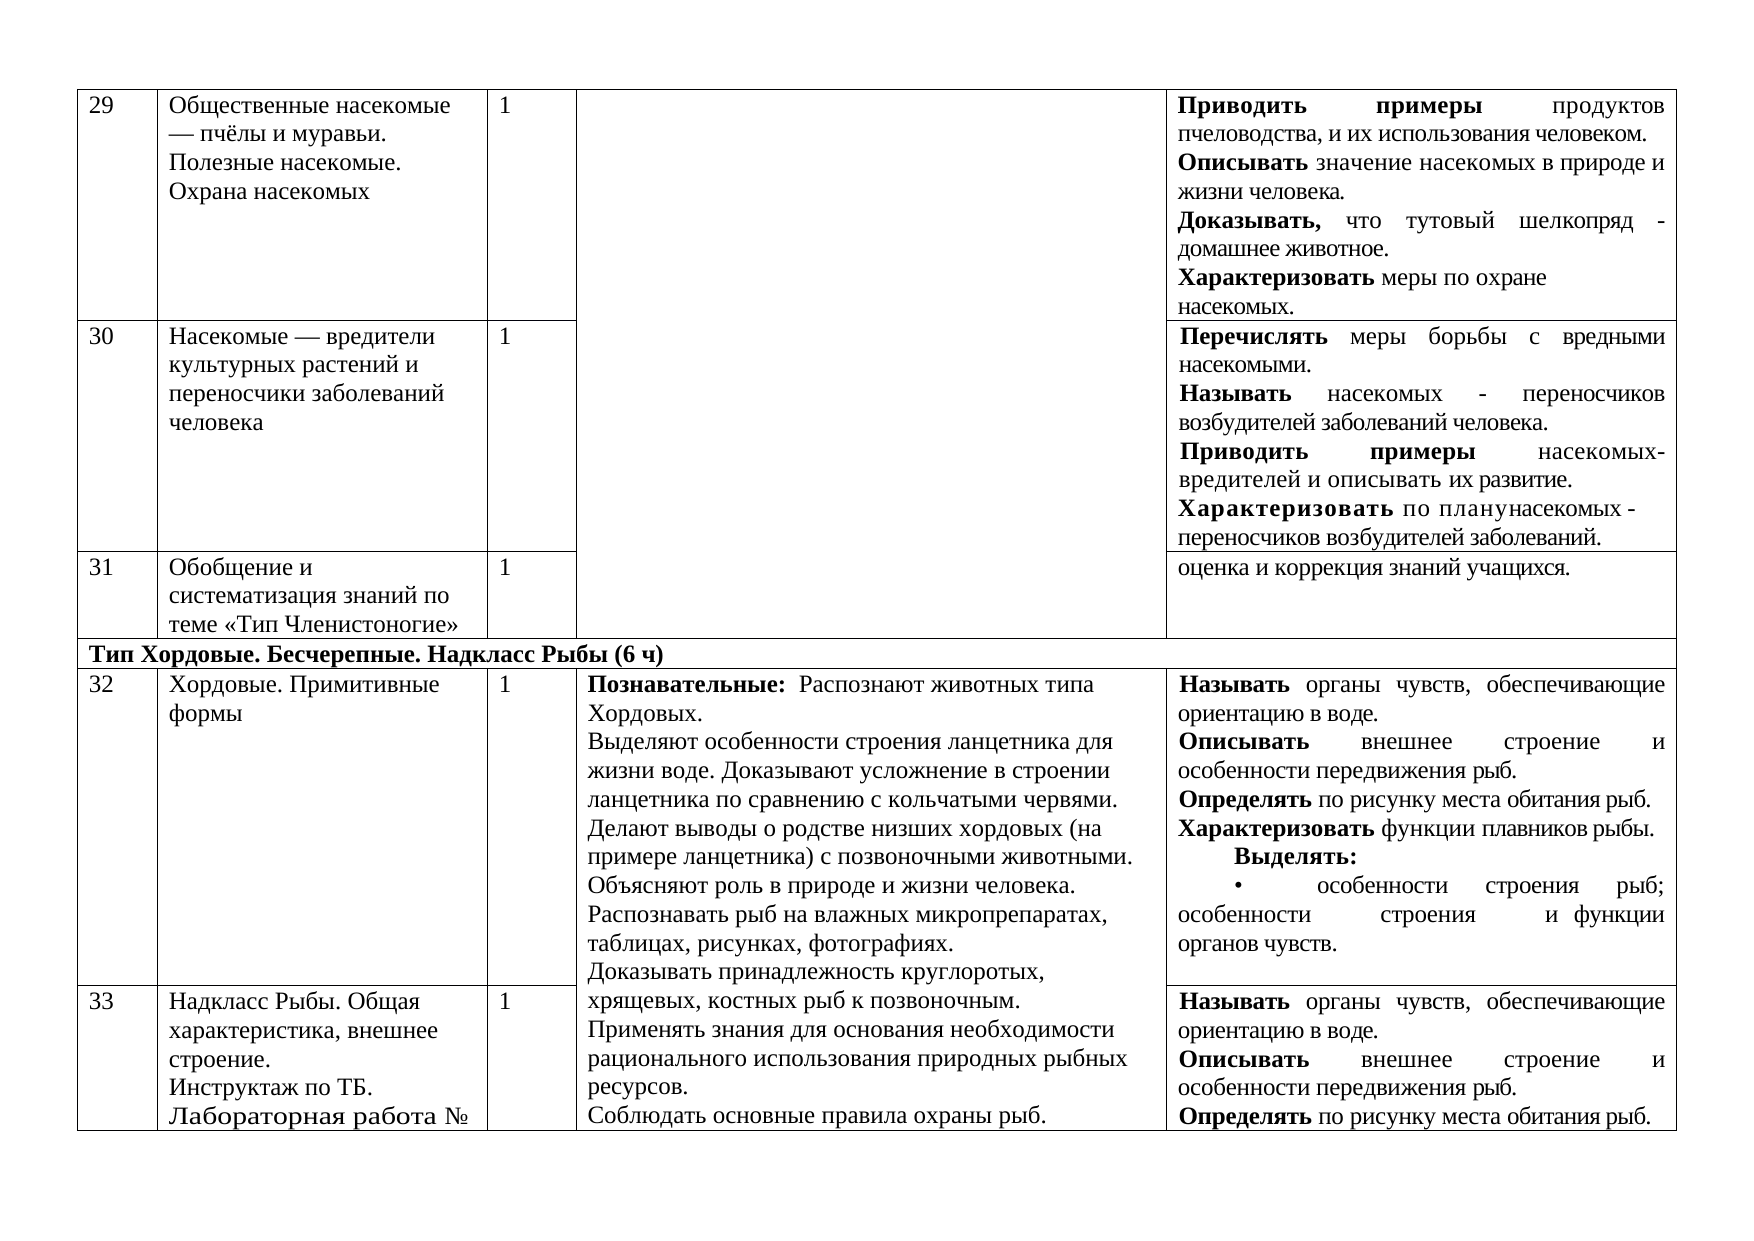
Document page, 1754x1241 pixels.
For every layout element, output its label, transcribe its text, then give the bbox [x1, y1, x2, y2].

table_cell 1 [488, 321, 576, 551]
table_cell 33 [78, 986, 157, 1130]
table_cell Хордовые. Примитивные формы [158, 669, 487, 985]
table_cell Познавательные: Распознают животных типа Хордовых. Выделяют особенности строения ланцетника для жизни воде. Доказывают усложнение в строении ланцетника по сравнению с кольчатыми червями. Делают выводы о родстве низших хордовых (на примере ланцетника) с позвоночными животными. Объясняют роль в природе и жизни человека. Распознавать рыб на влажных микропрепаратах, таблицах, рисунках, фотографиях. Доказывать принадлежность круглоротых, хрящевых, костных рыб к позвоночным. Применять знания для основания необходимости рационального использования природных рыбных ресурсов. Соблюдать основные правила охраны рыб. Делать выводы о происхождении рыб. Выявлять черты сходства и различия у представителей различных видов рыб Знакомятся с многообразием и систематическими группами рыб. Распознают и описывают представителей хрящевых рыб. Доказывают родство хрящевых рыб с ланцетниками. Выявляют приспособленность хрящевых рыб к местам обитания. Раскрывают значение хрящевых рыб в природе Формулируют вывод. Структурируют знания. Личностные: Осмысливают тему урока Осознают и осмысливают информацию о характерных особенностях животных класса Хрящевые рыбы, их многообразии, значении в природе и жизни человека Рефлексируют, оценивают результаты деятельности Регулятивные: умение определять цель урока и ставить задачи, необходимые для ее достижения, представлять результаты работы. Умение организовать выполнение заданий учителя согласно установленным правилам работы в кабинете. Коммуникативные: умение воспринимать информацию на слух, строить эффективное взаимодействие с одноклассниками при выполнении совместной работы. [577, 669, 1166, 1130]
table_cell Общественные насекомые — пчёлы и муравьи. Полезные насекомые. Охрана насекомых [158, 90, 487, 320]
table_cell 1 [488, 90, 576, 320]
table_cell Насекомые — вредители культурных растений и переносчики заболеваний человека [158, 321, 487, 551]
table_cell Тип Хордовые. Бесчерепные. Надкласс Рыбы (6 ч) [78, 639, 1676, 668]
table_cell 29 [78, 90, 157, 320]
table_cell Приводить примеры продуктов пчеловодства, и их использования человеком. Описывать значение насекомых в природе и жизни человека. Доказывать, что тутовый шелкопряд - домашнее животное. Характеризовать меры по охране насекомых. [1167, 90, 1676, 320]
table_cell Обобщение и систематизация знаний по теме «Тип Членистоногие» [158, 552, 487, 638]
table_cell оценка и коррекция знаний учащихся. [1167, 552, 1676, 638]
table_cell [158, 986, 487, 1130]
table_cell Называть органы чувств, обеспечивающие ориентацию в воде. Описывать внешнее строение и особенности передвижения рыб. Определять по рисунку места обитания рыб. Характеризовать функции плавников рыбы. Выделять: • особенности строения рыб; особенности строения и функции органов чувств. [1167, 669, 1676, 985]
table_cell 1 [488, 669, 576, 985]
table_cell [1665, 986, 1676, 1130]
table_cell 30 [78, 321, 157, 551]
table_cell Перечислять меры борьбы с вредными насекомыми. Называть насекомых - переносчиков возбудителей заболеваний человека. Приводить примеры насекомых-вредителей и описывать их развитие. Характеризовать по планунасекомых - переносчиков возбудителей заболеваний. [1167, 321, 1676, 551]
table_cell 32 [78, 669, 157, 985]
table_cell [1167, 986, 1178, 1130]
table_cell 1 [488, 986, 576, 1130]
table_cell 31 [78, 552, 157, 638]
table_cell 1 [488, 552, 576, 638]
